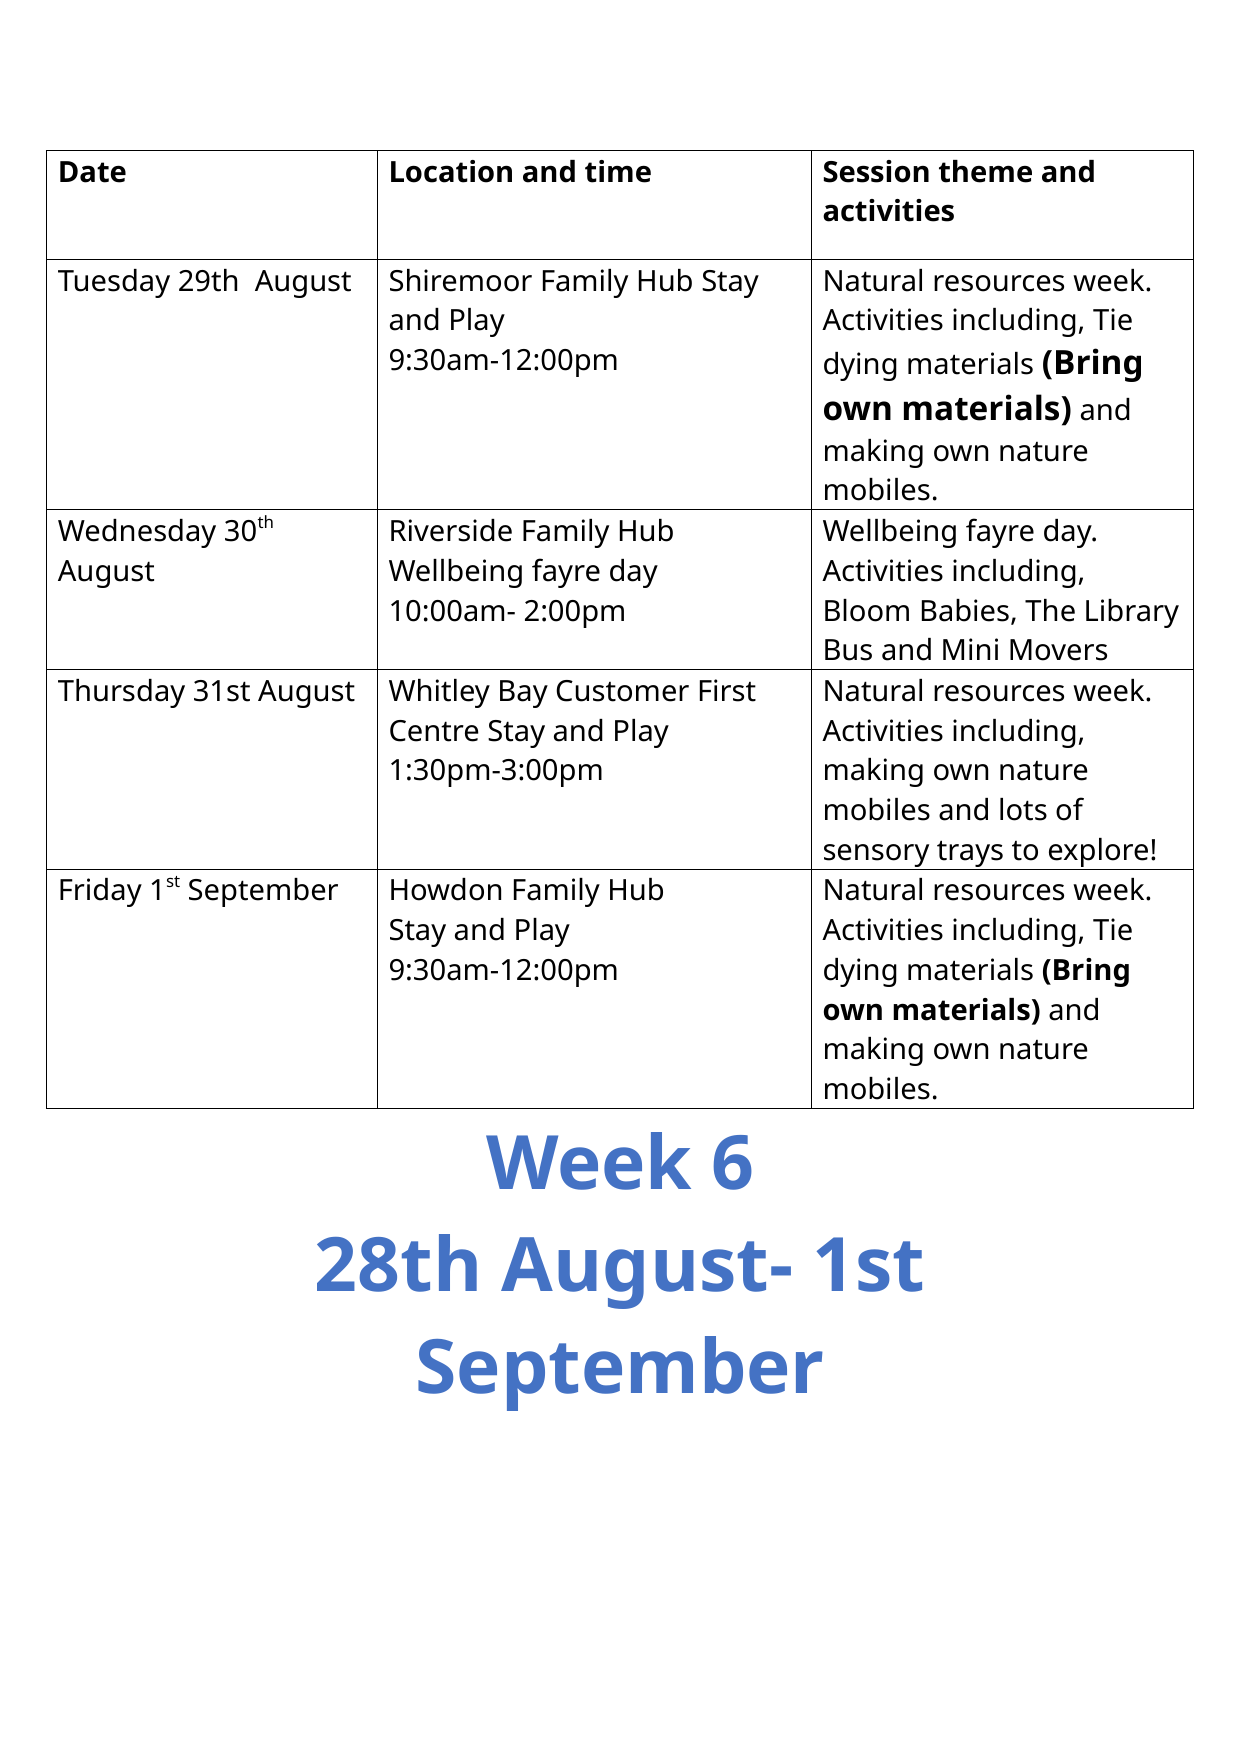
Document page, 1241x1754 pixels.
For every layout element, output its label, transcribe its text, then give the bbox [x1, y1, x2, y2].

table_header Location and time [378, 151, 811, 259]
table_cell Riverside Family Hub Wellbeing fayre day 10:00am- 2:00pm [378, 510, 811, 669]
table_cell Natural resources week. Activities including, making own nature mobiles and lots of sensory trays to explore! [812, 670, 1193, 869]
table_cell Natural resources week. Activities including, Tie dying materials (Bring own materials) and making own nature mobiles. [812, 260, 1193, 509]
table_cell Whitley Bay Customer First Centre Stay and Play 1:30pm-3:00pm [378, 670, 811, 869]
table_cell Wellbeing fayre day. Activities including, Bloom Babies, The Library Bus and Mini Movers [812, 510, 1193, 669]
table_header Date [47, 151, 377, 259]
table_cell Natural resources week. Activities including, Tie dying materials (Bring own materials) and making own nature mobiles. [812, 870, 1193, 1108]
table_cell Howdon Family Hub Stay and Play 9:30am-12:00pm [378, 870, 811, 1108]
table_cell Thursday 31st August [47, 670, 377, 869]
table_cell Tuesday 29th August [47, 260, 377, 509]
table_cell Wednesday 30th August [47, 510, 377, 669]
table_header Session theme and activities [812, 151, 1193, 259]
text Week 6 [150, 1109, 1090, 1211]
text 28th August- 1st September [150, 1211, 1090, 1415]
table_cell Shiremoor Family Hub Stay and Play 9:30am-12:00pm [378, 260, 811, 509]
table_cell Friday 1st September [47, 870, 377, 1108]
